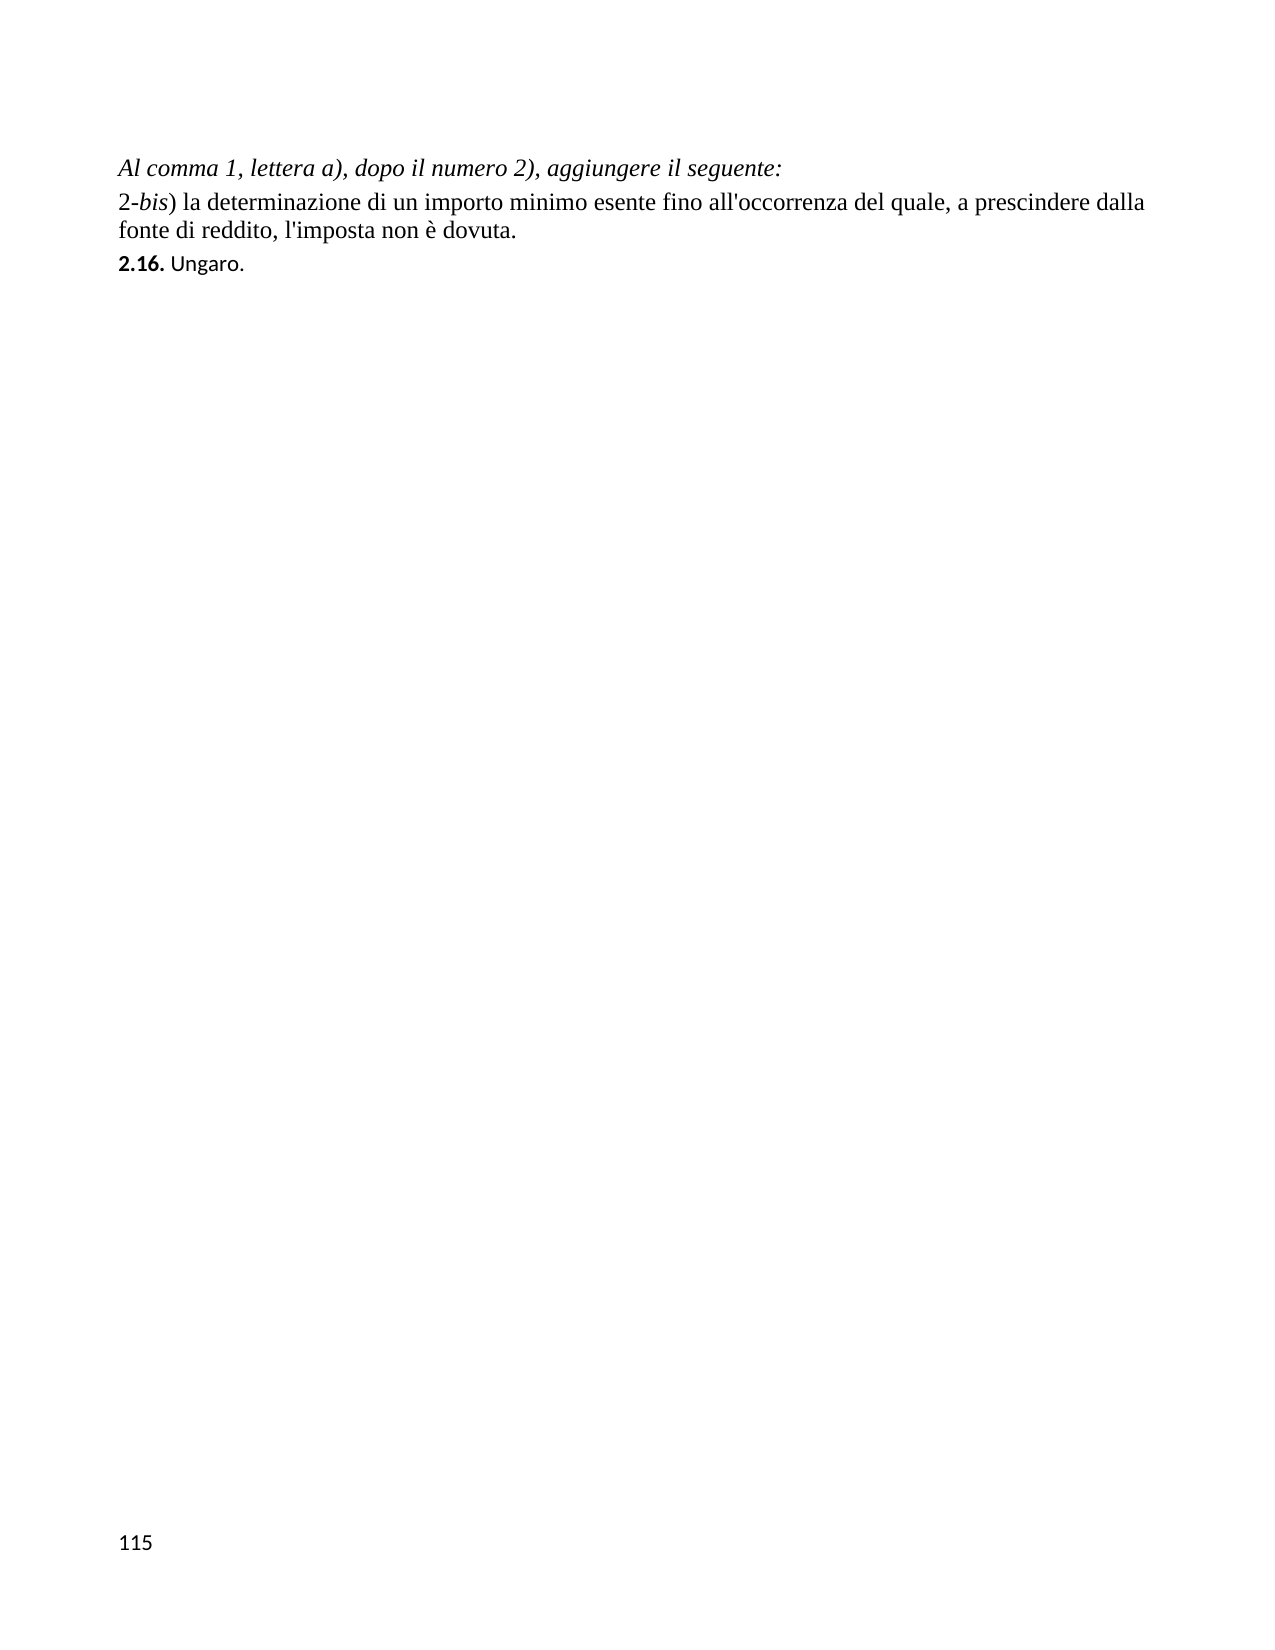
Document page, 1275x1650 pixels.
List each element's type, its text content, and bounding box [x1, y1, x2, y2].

text Al comma 1, lettera a), dopo il numero 2), aggiungere il seguente: [118, 153, 1157, 181]
text 2-bis) la determinazione di un importo minimo esente fino all'occorrenza del quale, a prescindere dalla fonte di reddito, l'imposta non è dovuta. [118, 187, 1157, 244]
text 2.16. Ungaro. [118, 249, 1157, 277]
